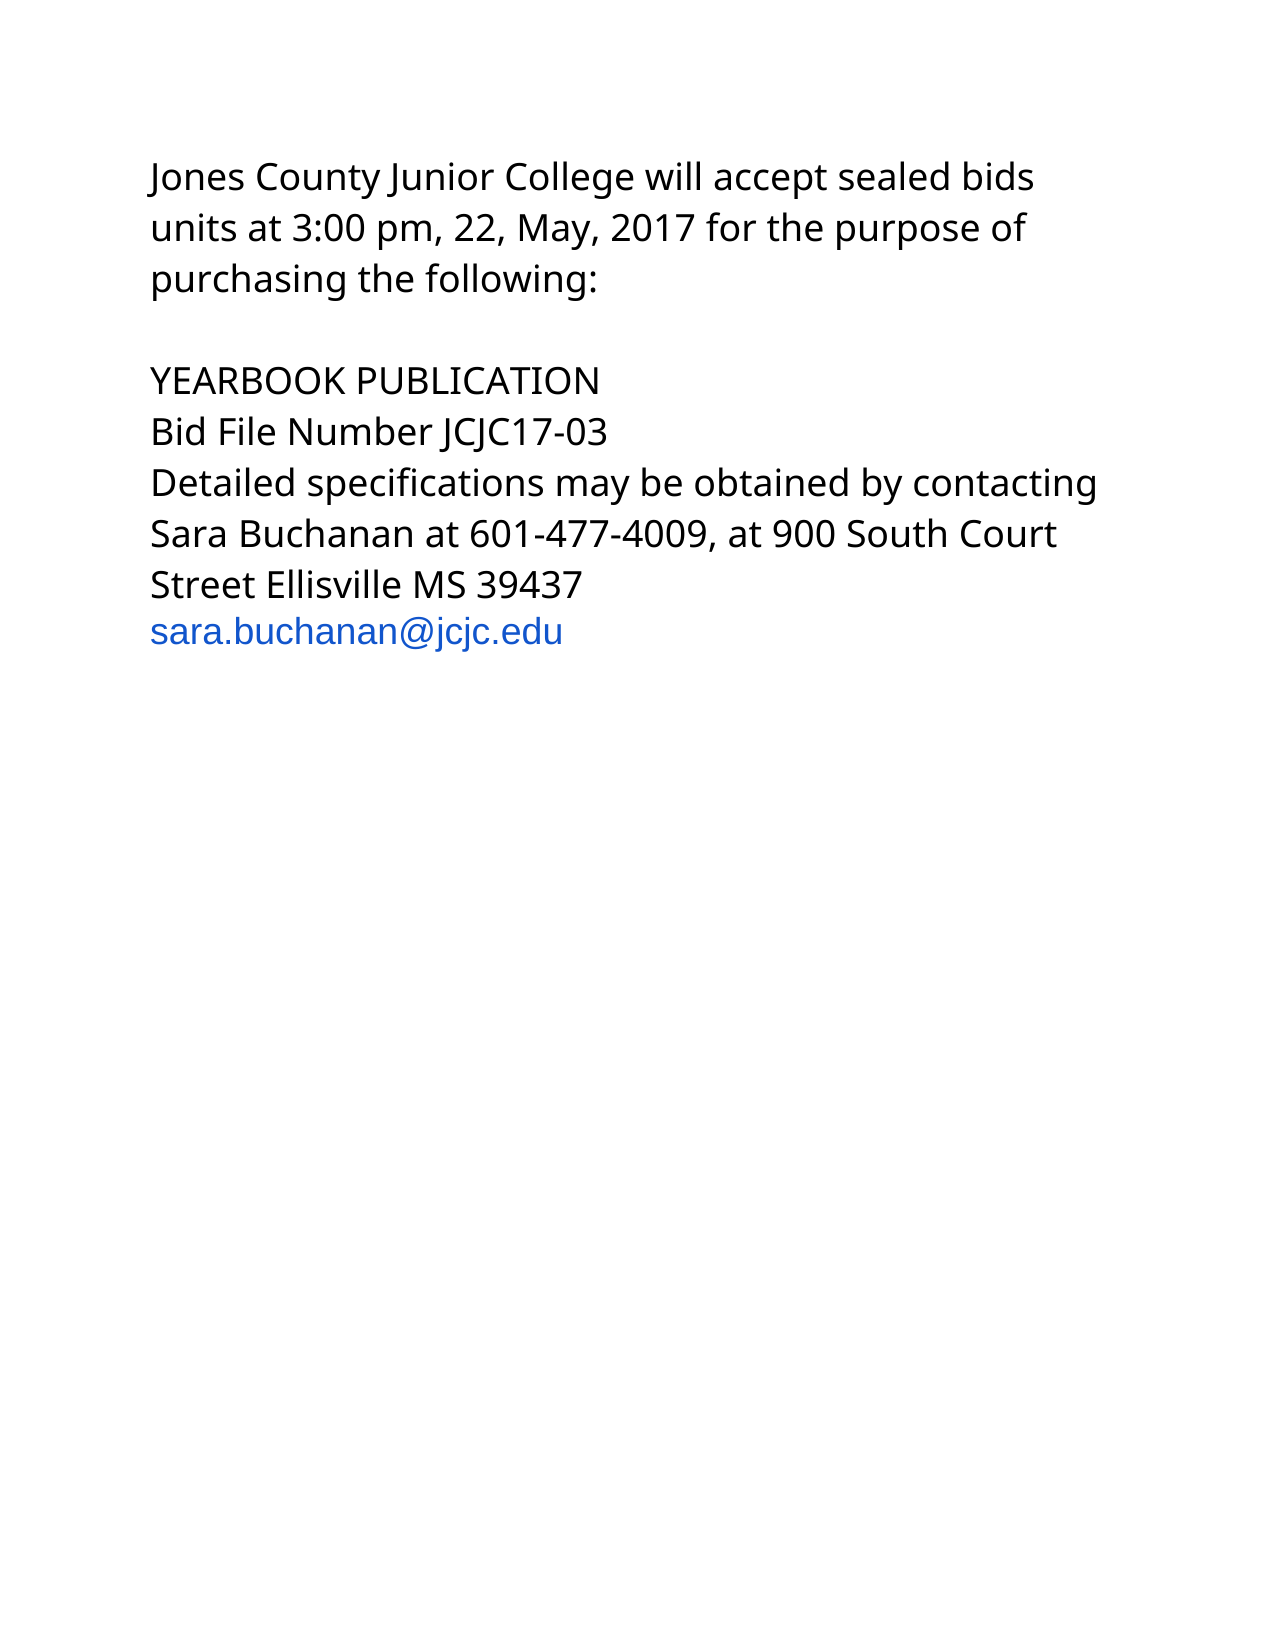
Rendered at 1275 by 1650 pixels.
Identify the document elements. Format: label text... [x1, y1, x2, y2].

text Jones County Junior College will accept sealed bids units at 3:00 pm, 22, May, 2017 for the purpose of purchasing the following: [150, 150, 1125, 303]
text sara.buchanan@jcjc.edu [150, 609, 1125, 652]
text Detailed specifications may be obtained by contacting Sara Buchanan at 601-477-4009, at 900 South Court Street Ellisville MS 39437 [150, 456, 1125, 609]
text YEARBOOK PUBLICATION [150, 354, 1125, 405]
text Bid File Number JCJC17-03 [150, 405, 1125, 456]
